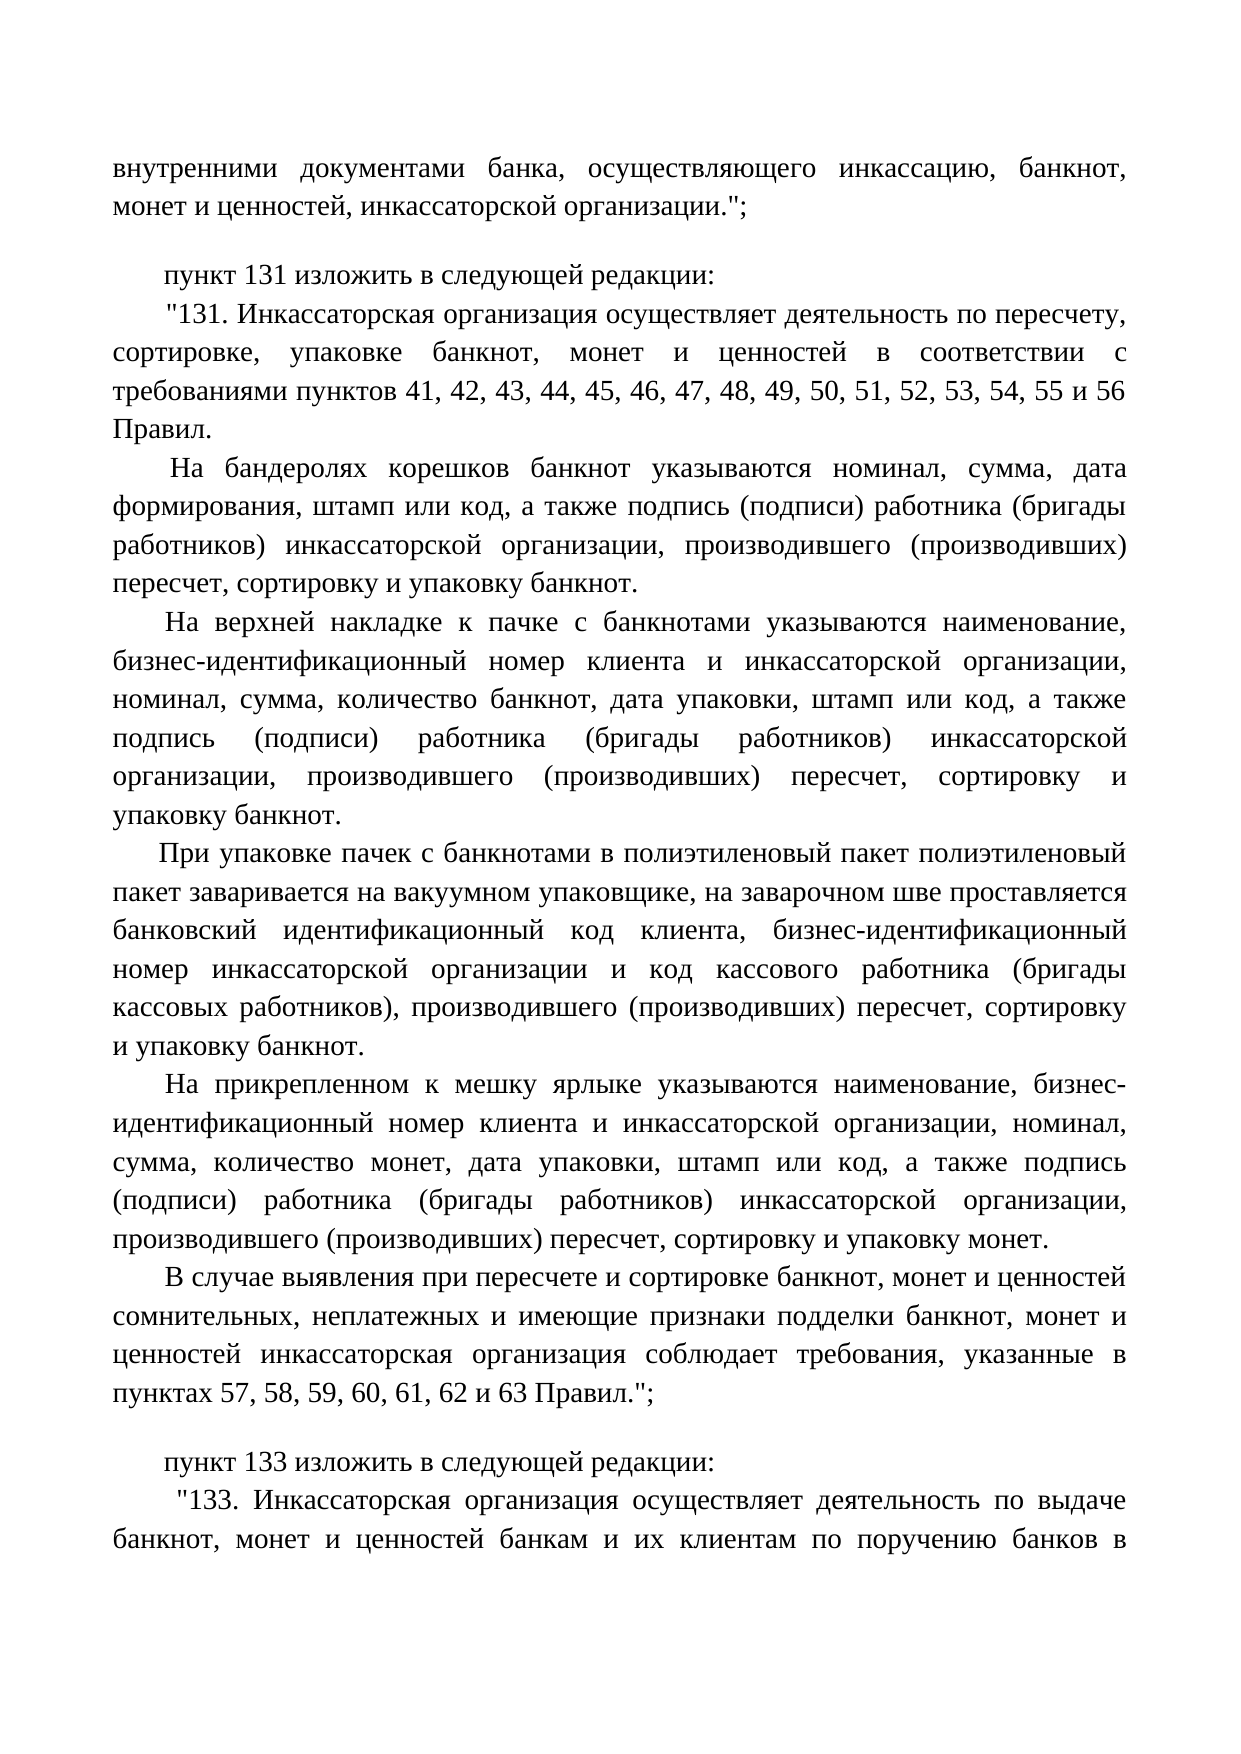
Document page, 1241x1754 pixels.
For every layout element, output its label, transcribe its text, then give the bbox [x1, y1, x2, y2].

text пункт 133 изложить в следующей редакции: [112, 1444, 1128, 1477]
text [112, 150, 1128, 222]
text На бандеролях корешков банкнот указываются номинал, сумма, дата формирования, штамп или код, а также подпись (подписи) работника (бригады работников) инкассаторской организации, производившего (производивших) пересчет, сортировку и упаковку банкнот. [112, 450, 1128, 599]
text На прикрепленном к мешку ярлыке указываются наименование, бизнес-идентификационный номер клиента и инкассаторской организации, номинал, сумма, количество монет, дата упаковки, штамп или код, а также подпись (подписи) работника (бригады работников) инкассаторской организации, производившего (производивших) пересчет, сортировку и упаковку монет. [112, 1067, 1128, 1254]
text В случае выявления при пересчете и сортировке банкнот, монет и ценностей сомнительных, неплатежных и имеющие признаки подделки банкнот, монет и ценностей инкассаторская организация соблюдает требования, указанные в пунктах 57, 58, 59, 60, 61, 62 и 63 Правил."; [112, 1259, 1128, 1408]
text При упаковке пачек с банкнотами в полиэтиленовый пакет полиэтиленовый пакет заваривается на вакуумном упаковщике, на заварочном шве проставляется банковский идентификационный код клиента, бизнес-идентификационный номер инкассаторской организации и код кассового работника (бригады кассовых работников), производившего (производивших) пересчет, сортировку и упаковку банкнот. [112, 835, 1128, 1062]
text "131. Инкассаторская организация осуществляет деятельность по пересчету, сортировке, упаковке банкнот, монет и ценностей в соответствии с требованиями пунктов 41, 42, 43, 44, 45, 46, 47, 48, 49, 50, 51, 52, 53, 54, 55 и 56 Правил. [112, 296, 1128, 445]
text На верхней накладке к пачке с банкнотами указываются наименование, бизнес-идентификационный номер клиента и инкассаторской организации, номинал, сумма, количество банкнот, дата упаковки, штамп или код, а также подпись (подписи) работника (бригады работников) инкассаторской организации, производившего (производивших) пересчет, сортировку и упаковку банкнот. [112, 604, 1128, 830]
text пункт 131 изложить в следующей редакции: [112, 257, 1128, 291]
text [112, 1482, 1128, 1554]
